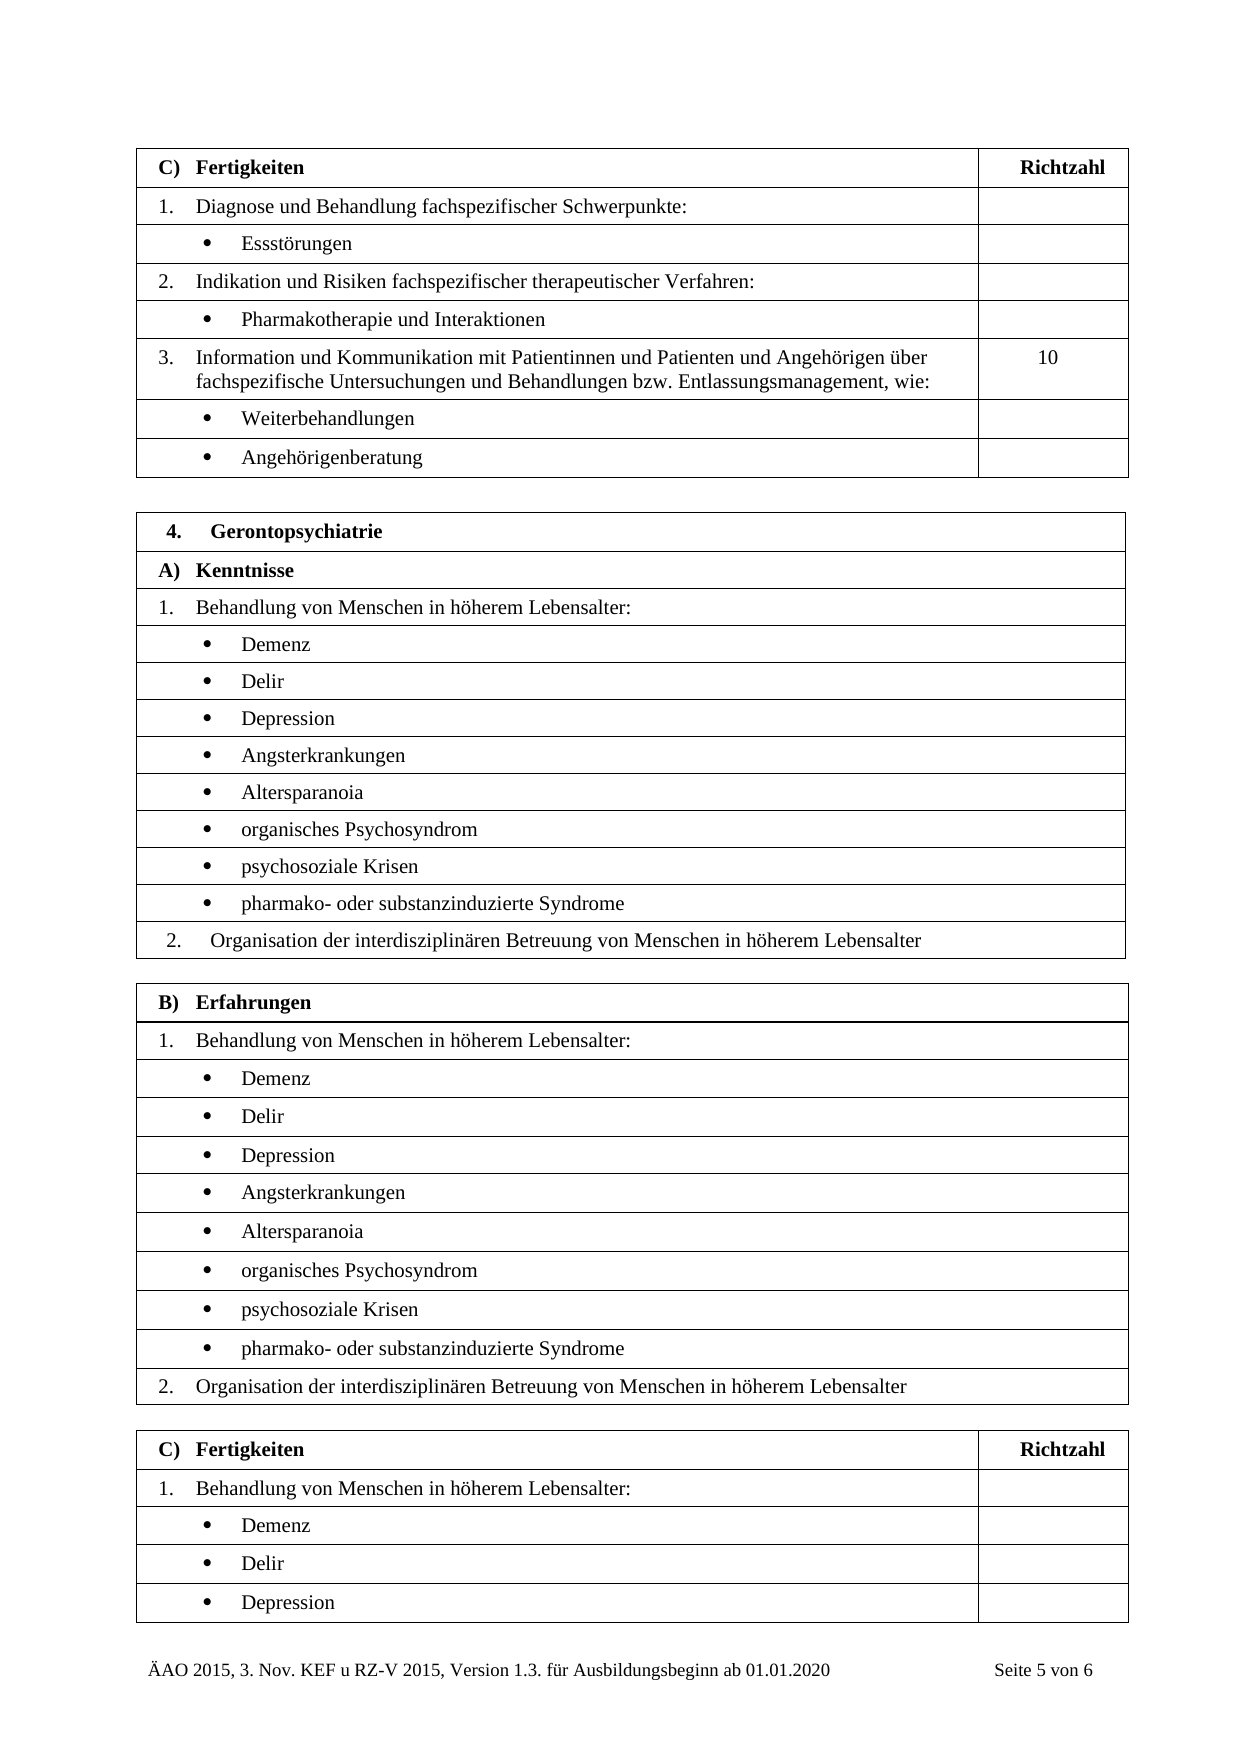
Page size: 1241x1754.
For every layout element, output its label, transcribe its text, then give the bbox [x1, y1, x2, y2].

table_cell psychosoziale Krisen [137, 848, 1125, 883]
table_cell Depression [137, 1584, 978, 1622]
table_cell Behandlung von Menschen in höherem Lebensalter: [137, 589, 1125, 625]
table_cell Altersparanoia [137, 1213, 978, 1251]
table_cell Behandlung von Menschen in höherem Lebensalter: [137, 1470, 978, 1506]
table_cell [978, 1060, 1128, 1097]
table_cell Demenz [137, 1060, 978, 1097]
table_header Richtzahl [979, 1431, 1128, 1468]
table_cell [137, 1369, 978, 1404]
table_cell pharmako- oder substanzinduzierte Syndrome [137, 885, 1125, 921]
table_cell Organisation der interdisziplinären Betreuung von Menschen in höherem Lebensalter [137, 922, 1125, 957]
table_cell [978, 1369, 1128, 1404]
table_cell Essstörungen [137, 225, 978, 262]
table_cell [978, 1213, 1128, 1251]
table_cell Behandlung von Menschen in höherem Lebensalter: [137, 1023, 978, 1058]
table_cell [978, 1330, 1128, 1367]
table_header Erfahrungen [137, 984, 978, 1021]
table_cell [978, 1137, 1128, 1173]
table_cell [978, 1098, 1128, 1136]
table_cell [978, 1252, 1128, 1290]
table_cell [979, 400, 1128, 438]
table_cell Altersparanoia [137, 774, 1125, 809]
table_header 4. Gerontopsychiatrie [137, 513, 1125, 551]
table_cell [978, 1023, 1128, 1058]
table_cell Angsterkrankungen [137, 737, 1125, 773]
table_cell Angsterkrankungen [137, 1174, 978, 1212]
table_cell Depression [137, 700, 1125, 736]
table_cell Weiterbehandlungen [137, 400, 978, 438]
table_header Fertigkeiten [137, 149, 978, 187]
table_cell psychosoziale Krisen [137, 1291, 978, 1328]
table_header [978, 984, 1128, 1021]
table_cell Demenz [137, 1507, 978, 1544]
table_cell [979, 1545, 1128, 1583]
table_cell Delir [137, 1098, 978, 1136]
table_cell organisches Psychosyndrom [137, 811, 1125, 847]
table_cell Delir [137, 663, 1125, 699]
table_cell organisches Psychosyndrom [137, 1252, 978, 1290]
table_cell Depression [137, 1137, 978, 1173]
table_cell Angehörigenberatung [137, 439, 978, 477]
table_cell Pharmakotherapie und Interaktionen [137, 301, 978, 338]
table_cell [979, 264, 1128, 299]
table_cell pharmako- oder substanzinduzierte Syndrome [137, 1330, 978, 1367]
table_header Fertigkeiten [137, 1431, 978, 1468]
table_cell [978, 1291, 1128, 1328]
table_cell Kenntnisse [137, 552, 1125, 588]
table_cell [978, 1174, 1128, 1212]
table_cell [979, 301, 1128, 338]
table_header Richtzahl [979, 149, 1128, 187]
table_cell [979, 1584, 1128, 1622]
table_cell Indikation und Risiken fachspezifischer therapeutischer Verfahren: [137, 264, 978, 299]
table_cell Delir [137, 1545, 978, 1583]
table_cell [979, 188, 1128, 224]
table_cell [979, 1507, 1128, 1544]
table_cell 10 [979, 339, 1128, 399]
table_cell [979, 225, 1128, 262]
table_cell Demenz [137, 626, 1125, 662]
table_cell Diagnose und Behandlung fachspezifischer Schwerpunkte: [137, 188, 978, 224]
table_cell [979, 1470, 1128, 1506]
table_cell [979, 439, 1128, 477]
